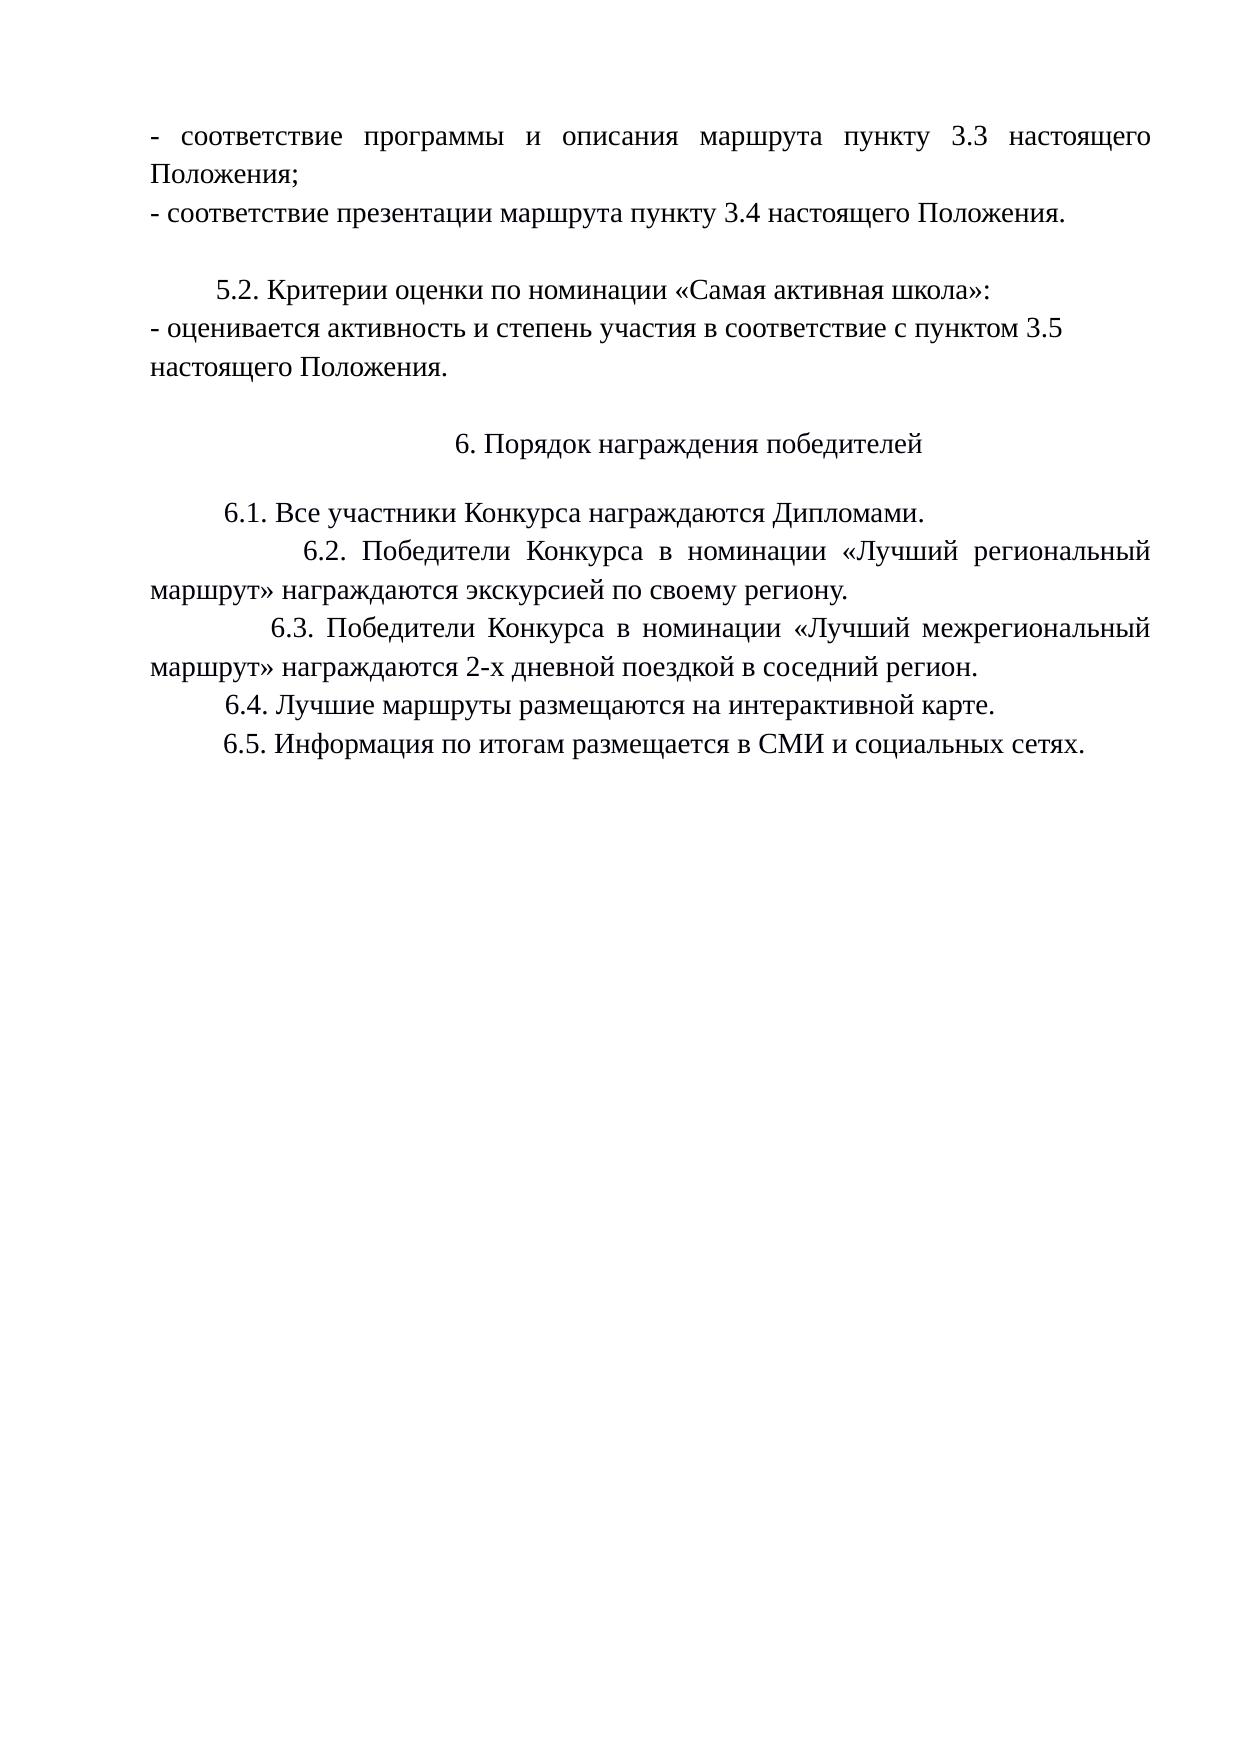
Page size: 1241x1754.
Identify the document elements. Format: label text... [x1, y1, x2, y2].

text 6.3. Победители Конкурса в номинации «Лучший межрегиональный маршрут» награждаются 2-х дневной поездкой в соседний регион. [150, 610, 1152, 682]
text 6.2. Победители Конкурса в номинации «Лучший региональный маршрут» награждаются экскурсией по своему региону. [150, 533, 1152, 605]
text - соответствие программы и описания маршрута пункту 3.3 настоящего Положения; [150, 118, 1152, 190]
text 6.1. Все участники Конкурса награждаются Дипломами. [209, 495, 1152, 528]
text - соответствие презентации маршрута пункту 3.4 настоящего Положения. [150, 195, 1152, 228]
text 6.5. Информация по итогам размещается в СМИ и социальных сетях. [150, 726, 1152, 759]
text 6. Порядок награждения победителей [225, 426, 1152, 459]
text 5.2. Критерии оценки по номинации «Самая активная школа»: [150, 272, 1152, 305]
text - оценивается активность и степень участия в соответствие с пунктом 3.5 настоящего Положения. [150, 310, 1152, 382]
text 6.4. Лучшие маршруты размещаются на интерактивной карте. [150, 687, 1152, 721]
